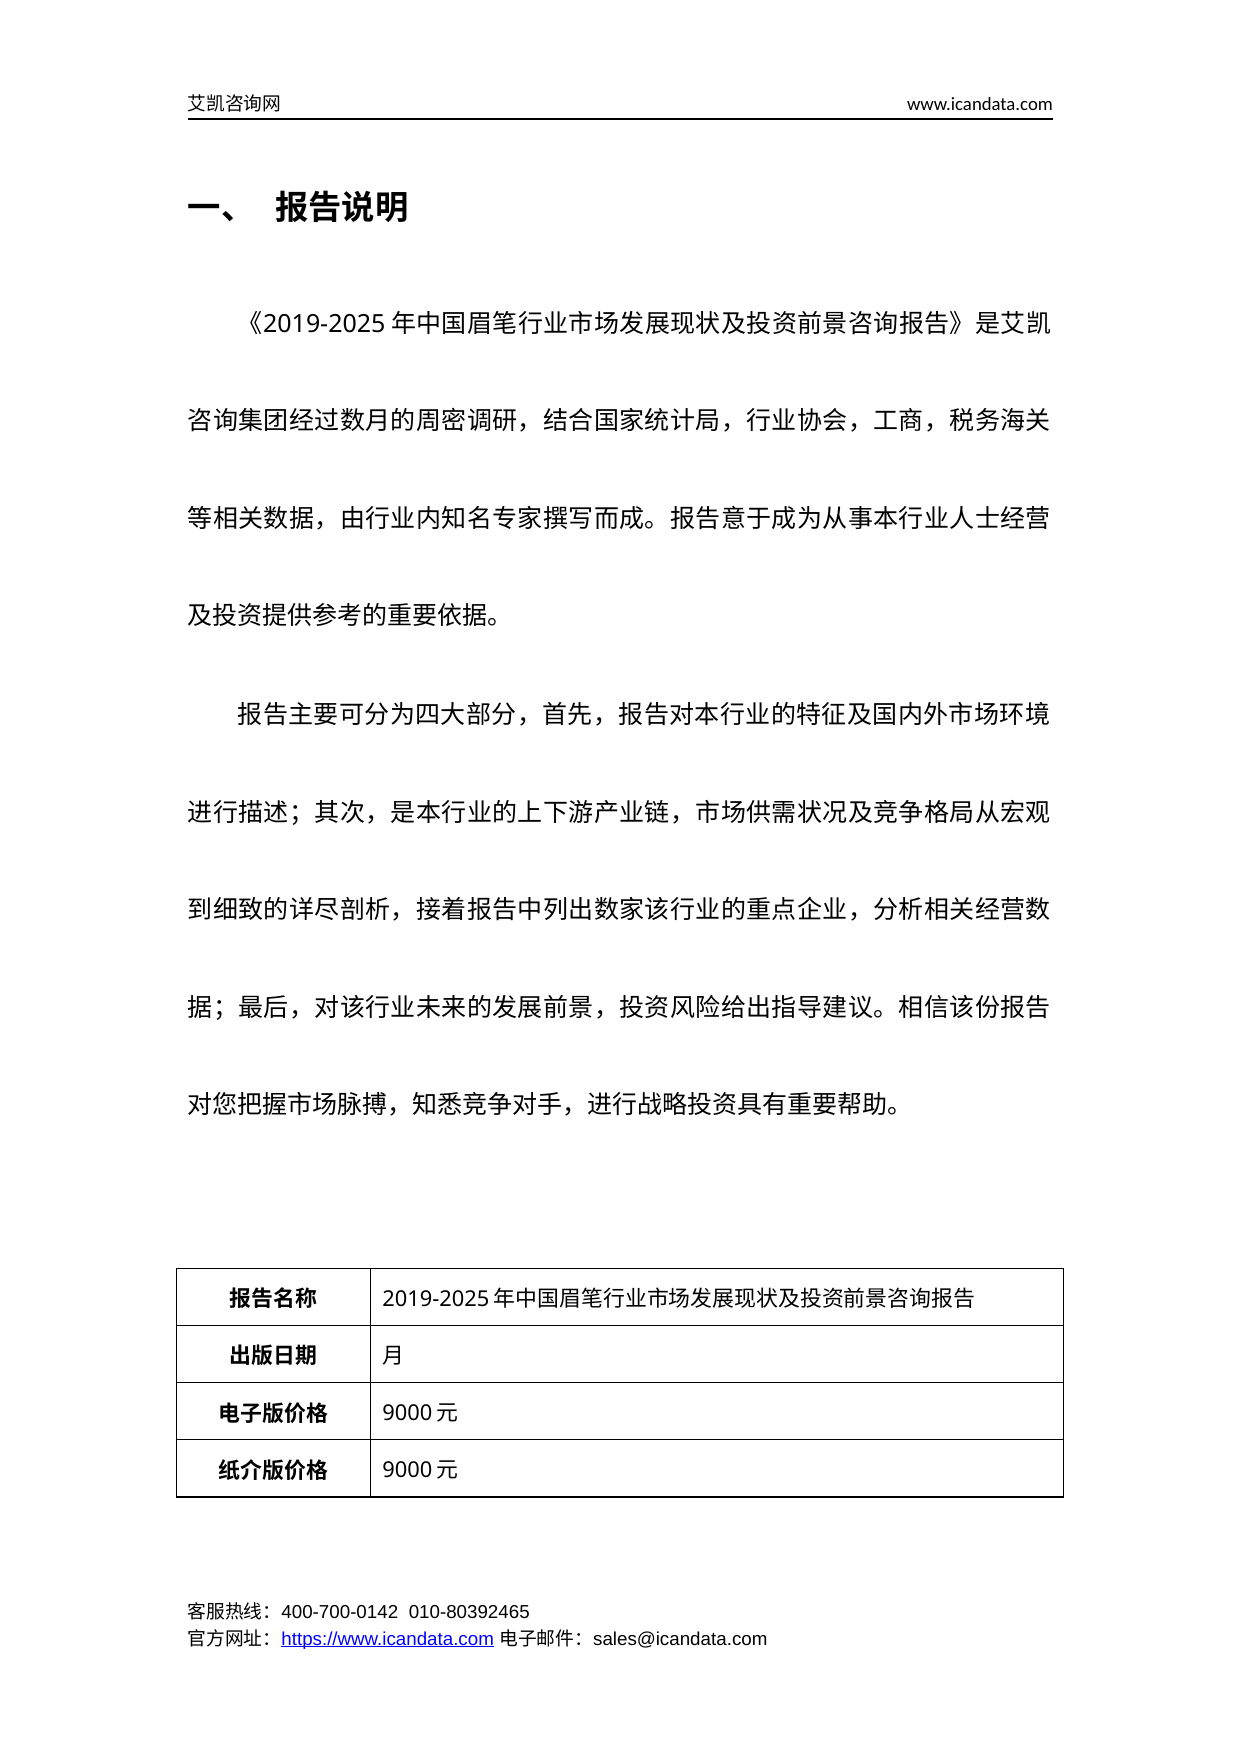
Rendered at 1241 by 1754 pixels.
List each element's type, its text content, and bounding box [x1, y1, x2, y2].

table_cell 纸介版价格 [177, 1440, 370, 1496]
table_cell 9000元 [371, 1383, 1063, 1439]
table_cell 出版日期 [177, 1326, 370, 1382]
table_cell 电子版价格 [177, 1383, 370, 1439]
table_cell 9000元 [371, 1440, 1063, 1496]
table_header 2019-2025年中国眉笔行业市场发展现状及投资前景咨询报告 [371, 1269, 1063, 1325]
subtitle 报告说明 [187, 172, 1053, 237]
table_cell 月 [371, 1326, 1063, 1382]
table_header 报告名称 [177, 1269, 370, 1325]
text 《2019-2025年中国眉笔行业市场发展现状及投资前景咨询报告》是艾凯咨询集团经过数月的周密调研，结合国家统计局，行业协会，工商，税务海关等相关数据，由行业内知名专家撰写而成。报告意于成为从事本行业人士经营及投资提供参考的重要依据。 [187, 289, 1053, 646]
text 报告主要可分为四大部分，首先，报告对本行业的特征及国内外市场环境进行描述；其次，是本行业的上下游产业链，市场供需状况及竞争格局从宏观到细致的详尽剖析，接着报告中列出数家该行业的重点企业，分析相关经营数据；最后，对该行业未来的发展前景，投资风险给出指导建议。相信该份报告对您把握市场脉搏，知悉竞争对手，进行战略投资具有重要帮助。 [187, 681, 1053, 1136]
